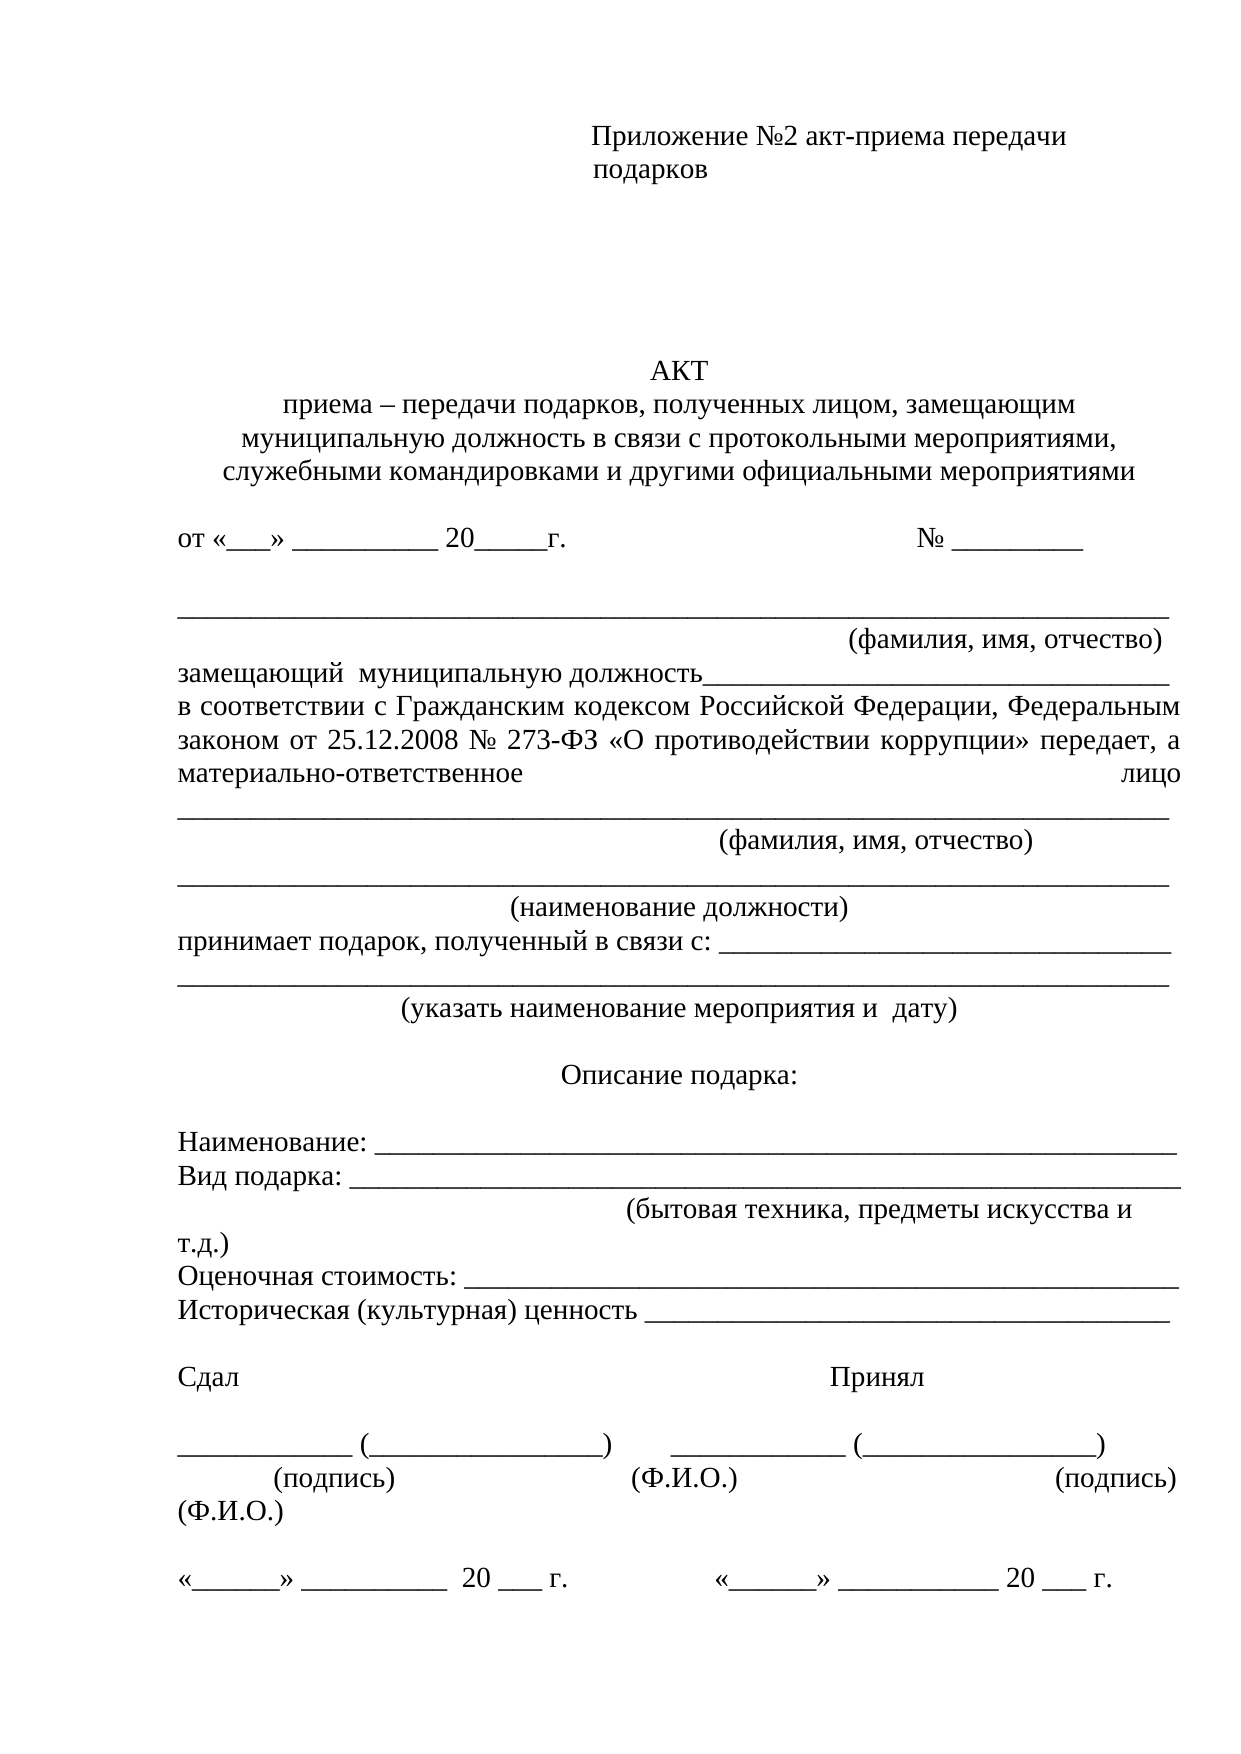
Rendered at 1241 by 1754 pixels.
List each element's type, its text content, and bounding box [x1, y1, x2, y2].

text принимает подарок, полученный в связи с: _______________________________ [177, 923, 1181, 957]
text АКТ [177, 353, 1181, 386]
text (бытовая техника, предметы искусства и т.д.) [177, 1191, 1181, 1258]
text (фамилия, имя, отчество) [177, 822, 1181, 856]
text ____________________________________________________________________ [177, 856, 1181, 889]
text ____________________________________________________________________ [177, 957, 1181, 990]
text подарков [177, 152, 1181, 185]
text приема – передачи подарков, полученных лицом, замещающим муниципальную должность в связи с протокольными мероприятиями, служебными командировками и другими официальными мероприятиями [177, 386, 1181, 487]
text замещающий муниципальную должность________________________________ [177, 655, 1181, 688]
text Наименование: _______________________________________________________ [177, 1124, 1181, 1158]
text ____________________________________________________________________ [177, 588, 1181, 621]
text Сдал Принял [177, 1359, 1181, 1393]
text Приложение №2 акт-приема передачи [177, 118, 1181, 152]
text от «___» __________ 20_____г. № _________ [177, 521, 1181, 554]
text «______» __________ 20 ___ г. «______» ___________ 20 ___ г. [177, 1560, 1181, 1594]
text (подпись) (Ф.И.О.) (подпись) (Ф.И.О.) [177, 1460, 1181, 1527]
text Описание подарка: [177, 1057, 1181, 1091]
text (указать наименование мероприятия и дату) [177, 990, 1181, 1024]
text Историческая (культурная) ценность ____________________________________ [177, 1292, 1181, 1326]
text Оценочная стоимость: _________________________________________________ [177, 1258, 1181, 1292]
text Вид подарка: _________________________________________________________ [177, 1158, 1181, 1191]
text в соответствии с Гражданским кодексом Российской Федерации, Федеральным законом от 25.12.2008 № 273-ФЗ «О противодействии коррупции» передает, а материально-ответственное лицо ____________________________________________________________________ [177, 688, 1181, 822]
text (фамилия, имя, отчество) [177, 621, 1181, 655]
text ____________ (________________) ____________ (________________) [177, 1426, 1181, 1460]
text (наименование должности) [177, 889, 1181, 923]
